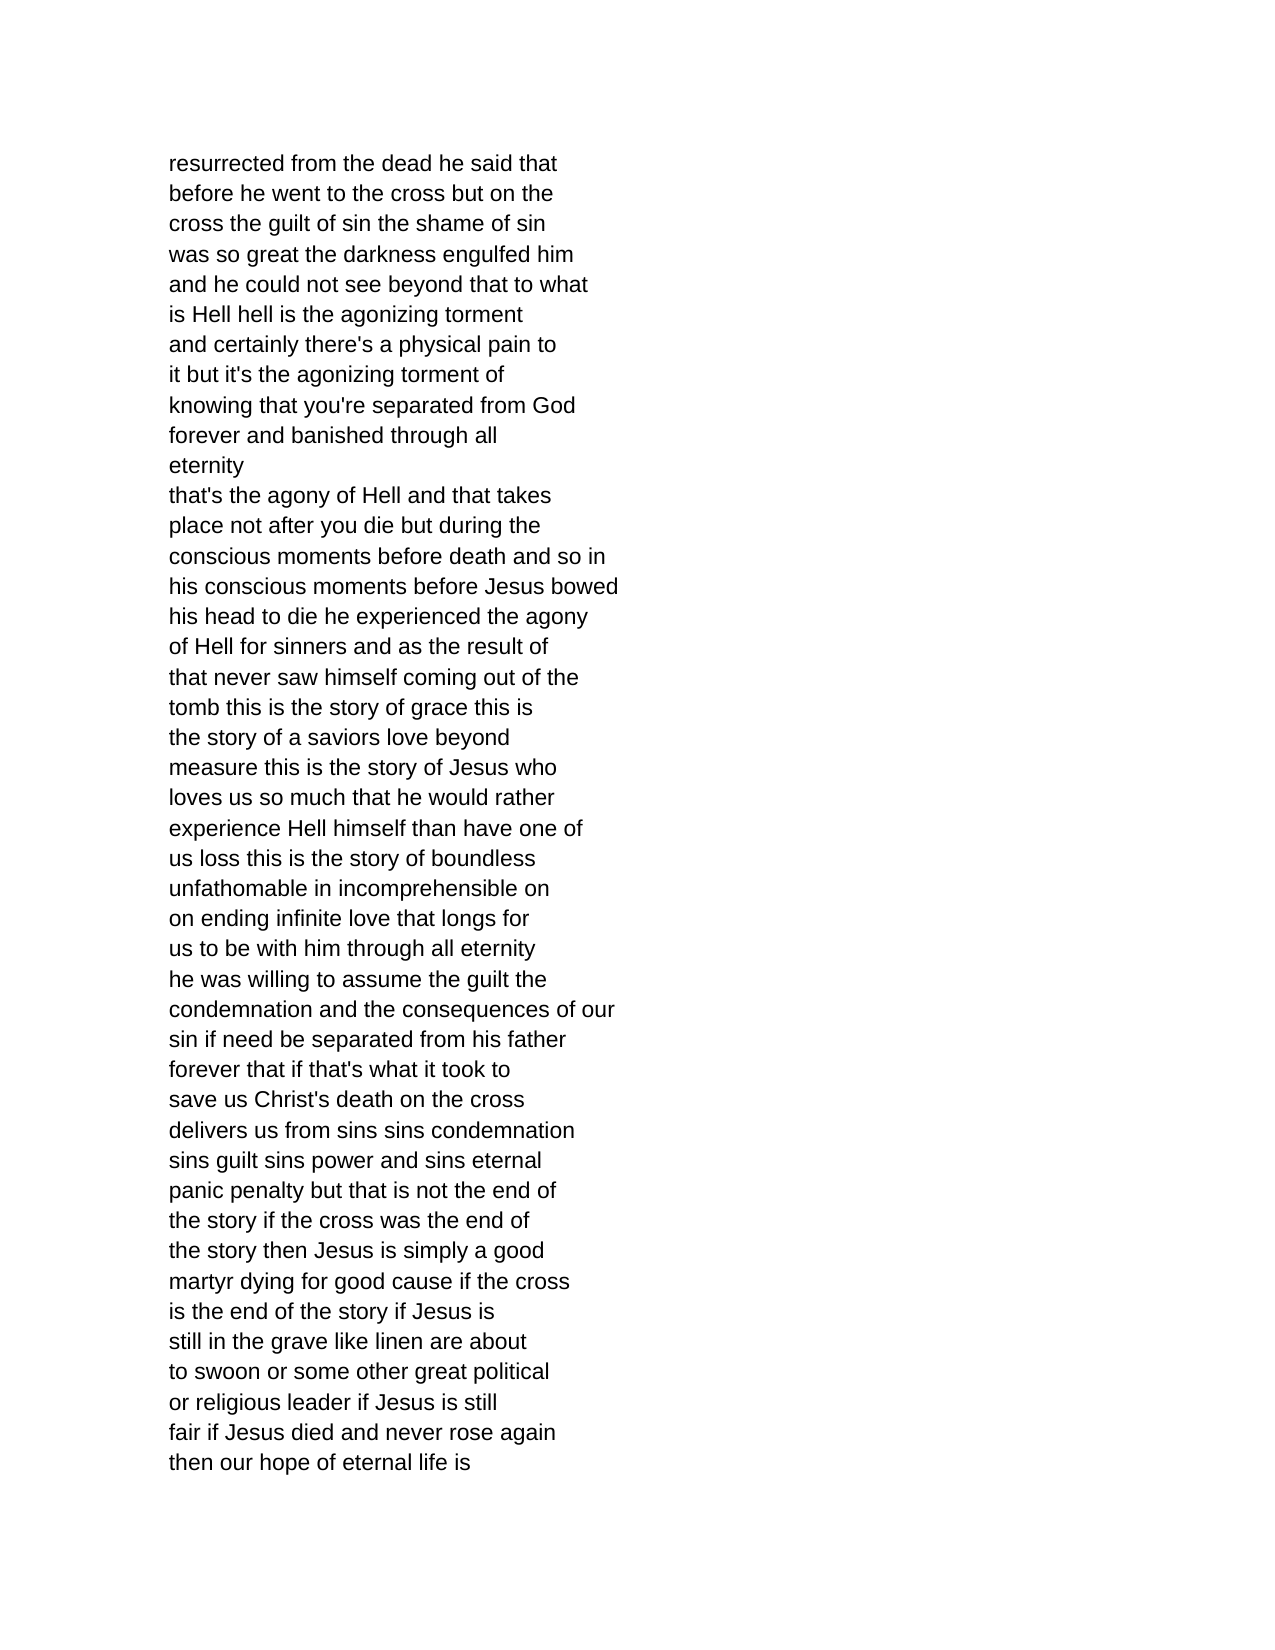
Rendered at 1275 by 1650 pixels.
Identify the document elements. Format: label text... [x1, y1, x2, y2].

text measure this is the story of Jesus who [169, 754, 1125, 781]
text that never saw himself coming out of the [169, 663, 1125, 690]
text delivers us from sins sins condemnation [169, 1117, 1125, 1143]
text and certainly there's a physical pain to [169, 331, 1125, 358]
text is Hell hell is the agonizing torment [169, 301, 1125, 327]
text fair if Jesus died and never rose again [169, 1419, 1125, 1445]
text forever and banished through all [169, 422, 1125, 448]
text unfathomable in incomprehensible on [169, 875, 1125, 901]
text the story of a saviors love beyond [169, 724, 1125, 750]
text the story if the cross was the end of [169, 1207, 1125, 1234]
text to swoon or some other great political [169, 1358, 1125, 1385]
text was so great the darkness engulfed him [169, 241, 1125, 267]
text save us Christ's death on the cross [169, 1086, 1125, 1113]
text still in the grave like linen are about [169, 1328, 1125, 1354]
text martyr dying for good cause if the cross [169, 1268, 1125, 1294]
text it but it's the agonizing torment of [169, 361, 1125, 388]
text or religious leader if Jesus is still [169, 1388, 1125, 1415]
text condemnation and the consequences of our [169, 996, 1125, 1022]
text before he went to the cross but on the [169, 180, 1125, 207]
text experience Hell himself than have one of [169, 814, 1125, 841]
text resurrected from the dead he said that [169, 150, 1125, 176]
text place not after you die but during the [169, 512, 1125, 539]
text the story then Jesus is simply a good [169, 1237, 1125, 1264]
text us loss this is the story of boundless [169, 845, 1125, 871]
text he was willing to assume the guilt the [169, 966, 1125, 992]
text and he could not see beyond that to what [169, 271, 1125, 297]
text panic penalty but that is not the end of [169, 1177, 1125, 1203]
text then our hope of eternal life is [169, 1449, 1125, 1475]
text his head to die he experienced the agony [169, 603, 1125, 629]
text sins guilt sins power and sins eternal [169, 1147, 1125, 1173]
text us to be with him through all eternity [169, 935, 1125, 962]
text eternity [169, 452, 1125, 478]
text forever that if that's what it took to [169, 1056, 1125, 1083]
text sin if need be separated from his father [169, 1026, 1125, 1052]
text cross the guilt of sin the shame of sin [169, 210, 1125, 237]
text on ending infinite love that longs for [169, 905, 1125, 932]
text conscious moments before death and so in [169, 543, 1125, 569]
text knowing that you're separated from God [169, 392, 1125, 418]
text tomb this is the story of grace this is [169, 694, 1125, 720]
text loves us so much that he would rather [169, 784, 1125, 811]
text that's the agony of Hell and that takes [169, 482, 1125, 509]
text is the end of the story if Jesus is [169, 1298, 1125, 1324]
text of Hell for sinners and as the result of [169, 633, 1125, 660]
text his conscious moments before Jesus bowed [169, 573, 1125, 599]
